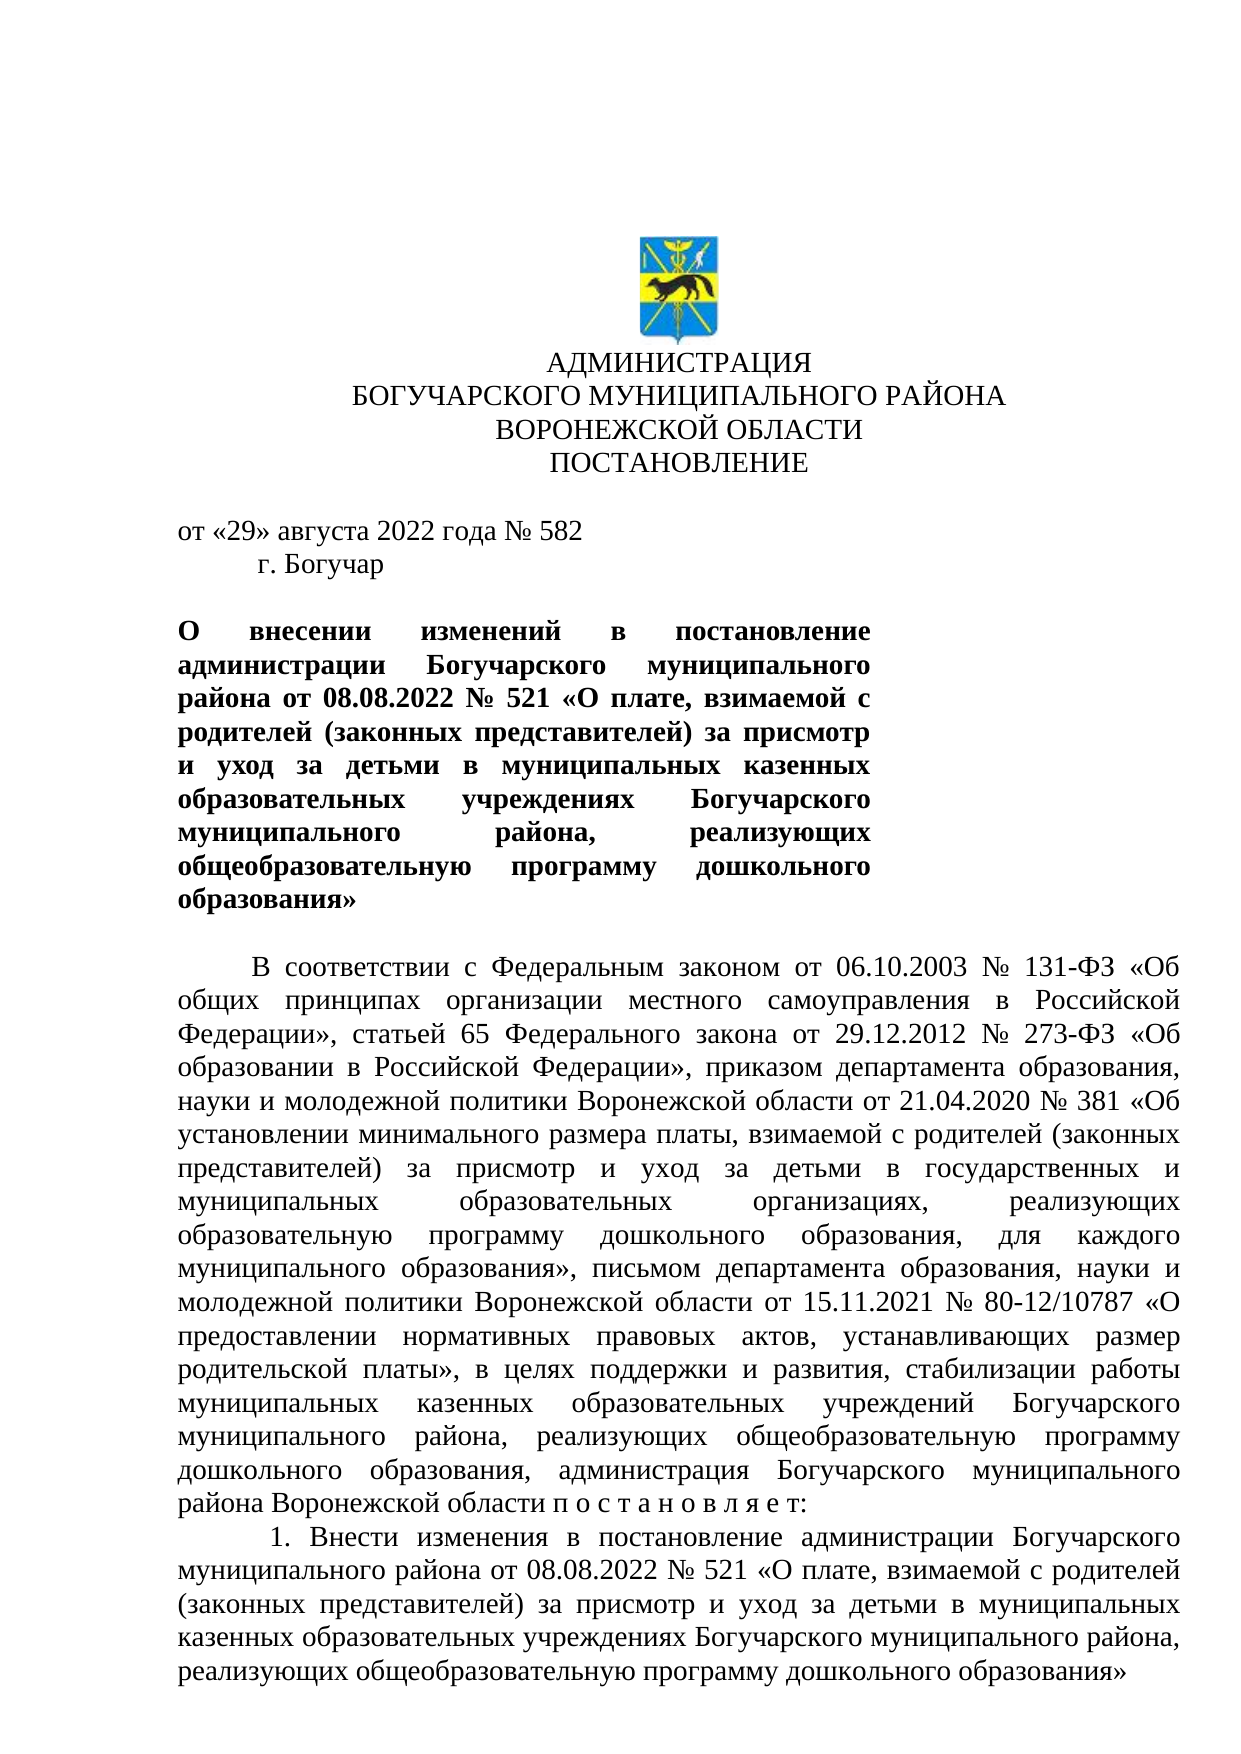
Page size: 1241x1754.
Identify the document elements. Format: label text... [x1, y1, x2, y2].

text г. Богучар [177, 546, 1181, 580]
text ПОСТАНОВЛЕНИЕ [177, 446, 1181, 479]
text АДМИНИСТРАЦИЯ [177, 345, 1181, 378]
text БОГУЧАРСКОГО МУНИЦИПАЛЬНОГО РАЙОНА [177, 378, 1181, 412]
title О внесении изменений в постановление администрации Богучарского муниципального района от 08.08.2022 № 521 «О плате, взимаемой с родителей (законных представителей) за присмотр и уход за детьми в муниципальных казенных образовательных учреждениях Богучарского муниципального района, реализующих общеобразовательную программу дошкольного образования» [177, 613, 871, 915]
text от «29» августа 2022 года № 582 [177, 513, 1181, 546]
picture [639, 236, 719, 345]
text ВОРОНЕЖСКОЙ ОБЛАСТИ [177, 412, 1181, 446]
text 1. Внести изменения в постановление администрации Богучарского муниципального района от 08.08.2022 № 521 «О плате, взимаемой с родителей (законных представителей) за присмотр и уход за детьми в муниципальных казенных образовательных учреждениях Богучарского муниципального района, реализующих общеобразовательную программу дошкольного образования» [177, 1519, 1181, 1687]
text В соответствии с Федеральным законом от 06.10.2003 № 131-ФЗ «Об общих принципах организации местного самоуправления в Российской Федерации», статьей 65 Федерального закона от 29.12.2012 № 273-ФЗ «Об образовании в Российской Федерации», приказом департамента образования, науки и молодежной политики Воронежской области от 21.04.2020 № 381 «Об установлении минимального размера платы, взимаемой с родителей (законных представителей) за присмотр и уход за детьми в государственных и муниципальных образовательных организациях, реализующих образовательную программу дошкольного образования, для каждого муниципального образования», письмом департамента образования, науки и молодежной политики Воронежской области от 15.11.2021 № 80-12/10787 «О предоставлении нормативных правовых актов, устанавливающих размер родительской платы», в целях поддержки и развития, стабилизации работы муниципальных казенных образовательных учреждений Богучарского муниципального района, реализующих общеобразовательную программу дошкольного образования, администрация Богучарского муниципального района Воронежской области п о с т а н о в л я е т: [177, 949, 1181, 1519]
